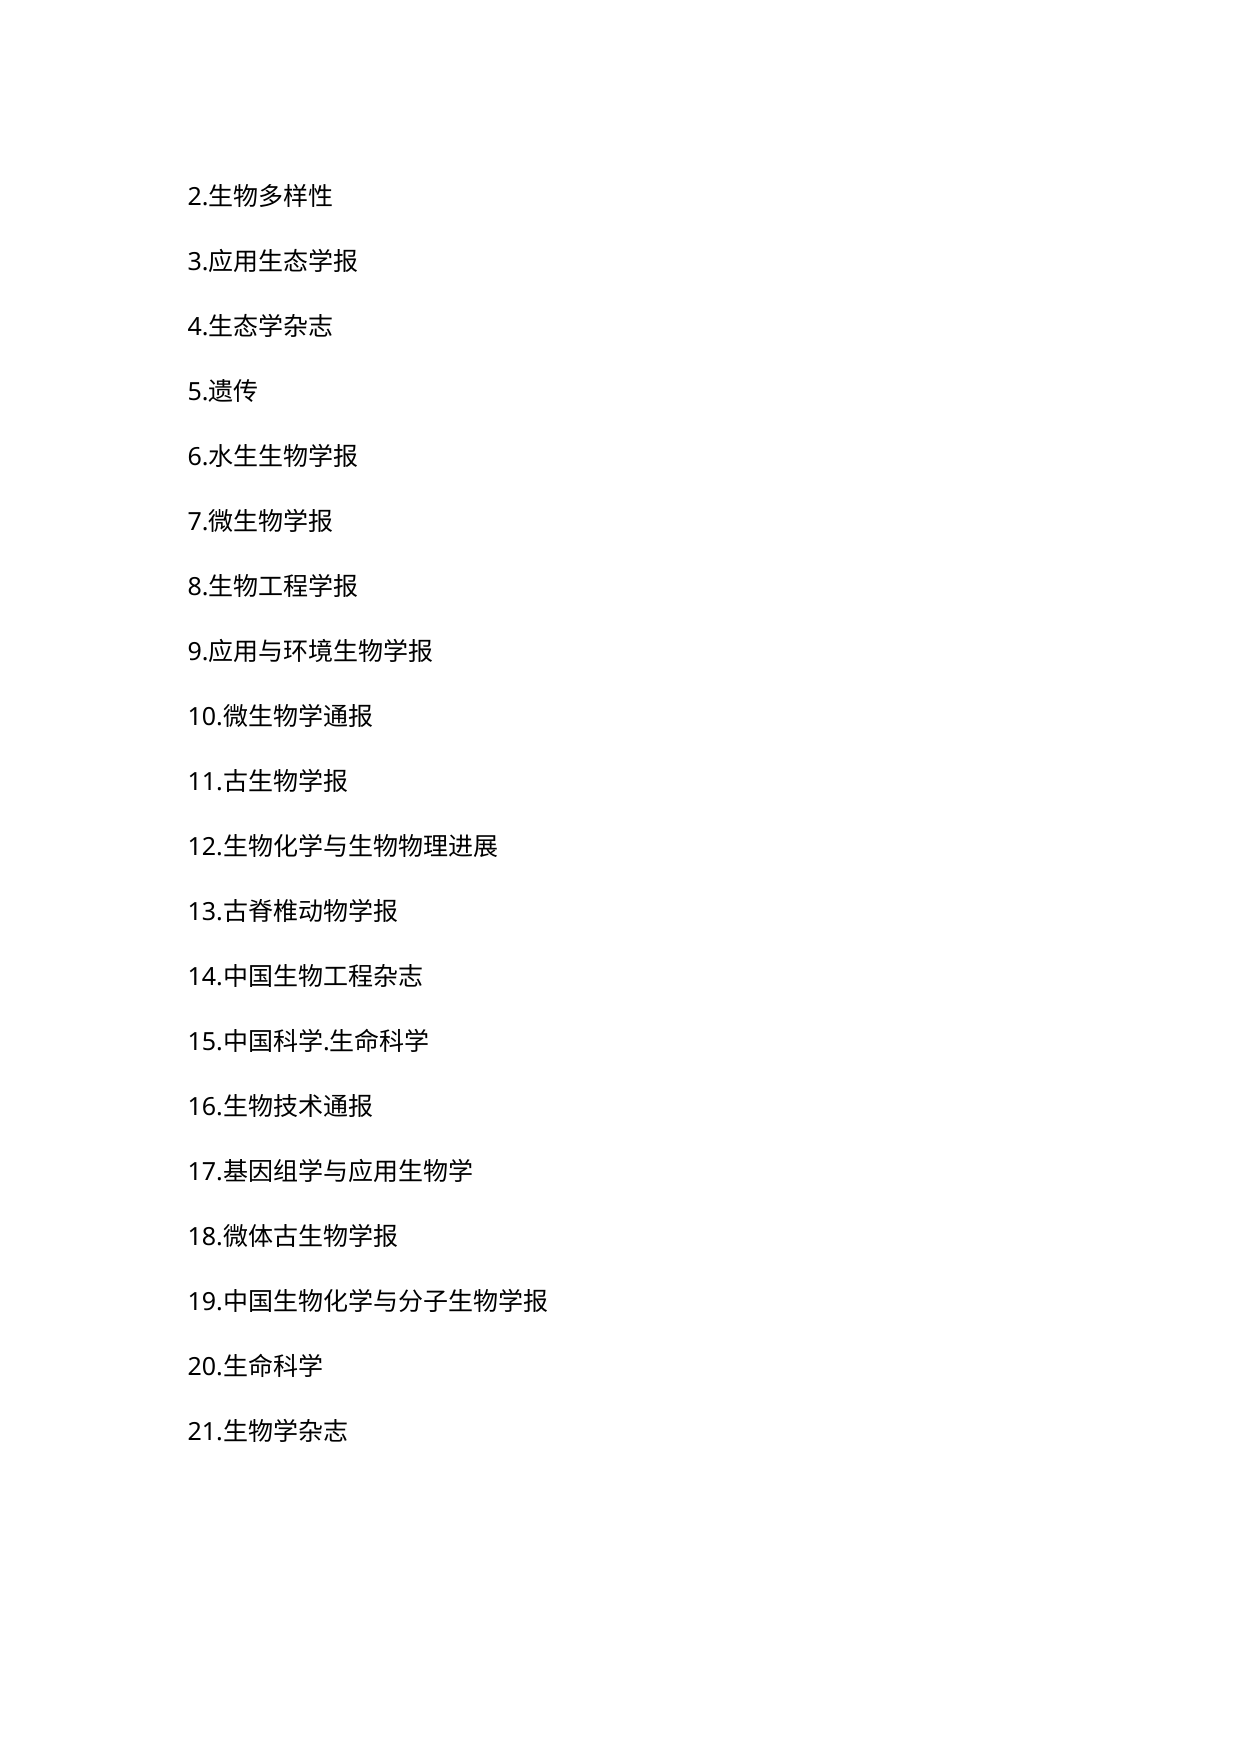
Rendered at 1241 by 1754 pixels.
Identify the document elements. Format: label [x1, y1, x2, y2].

text [187, 162, 1053, 1462]
